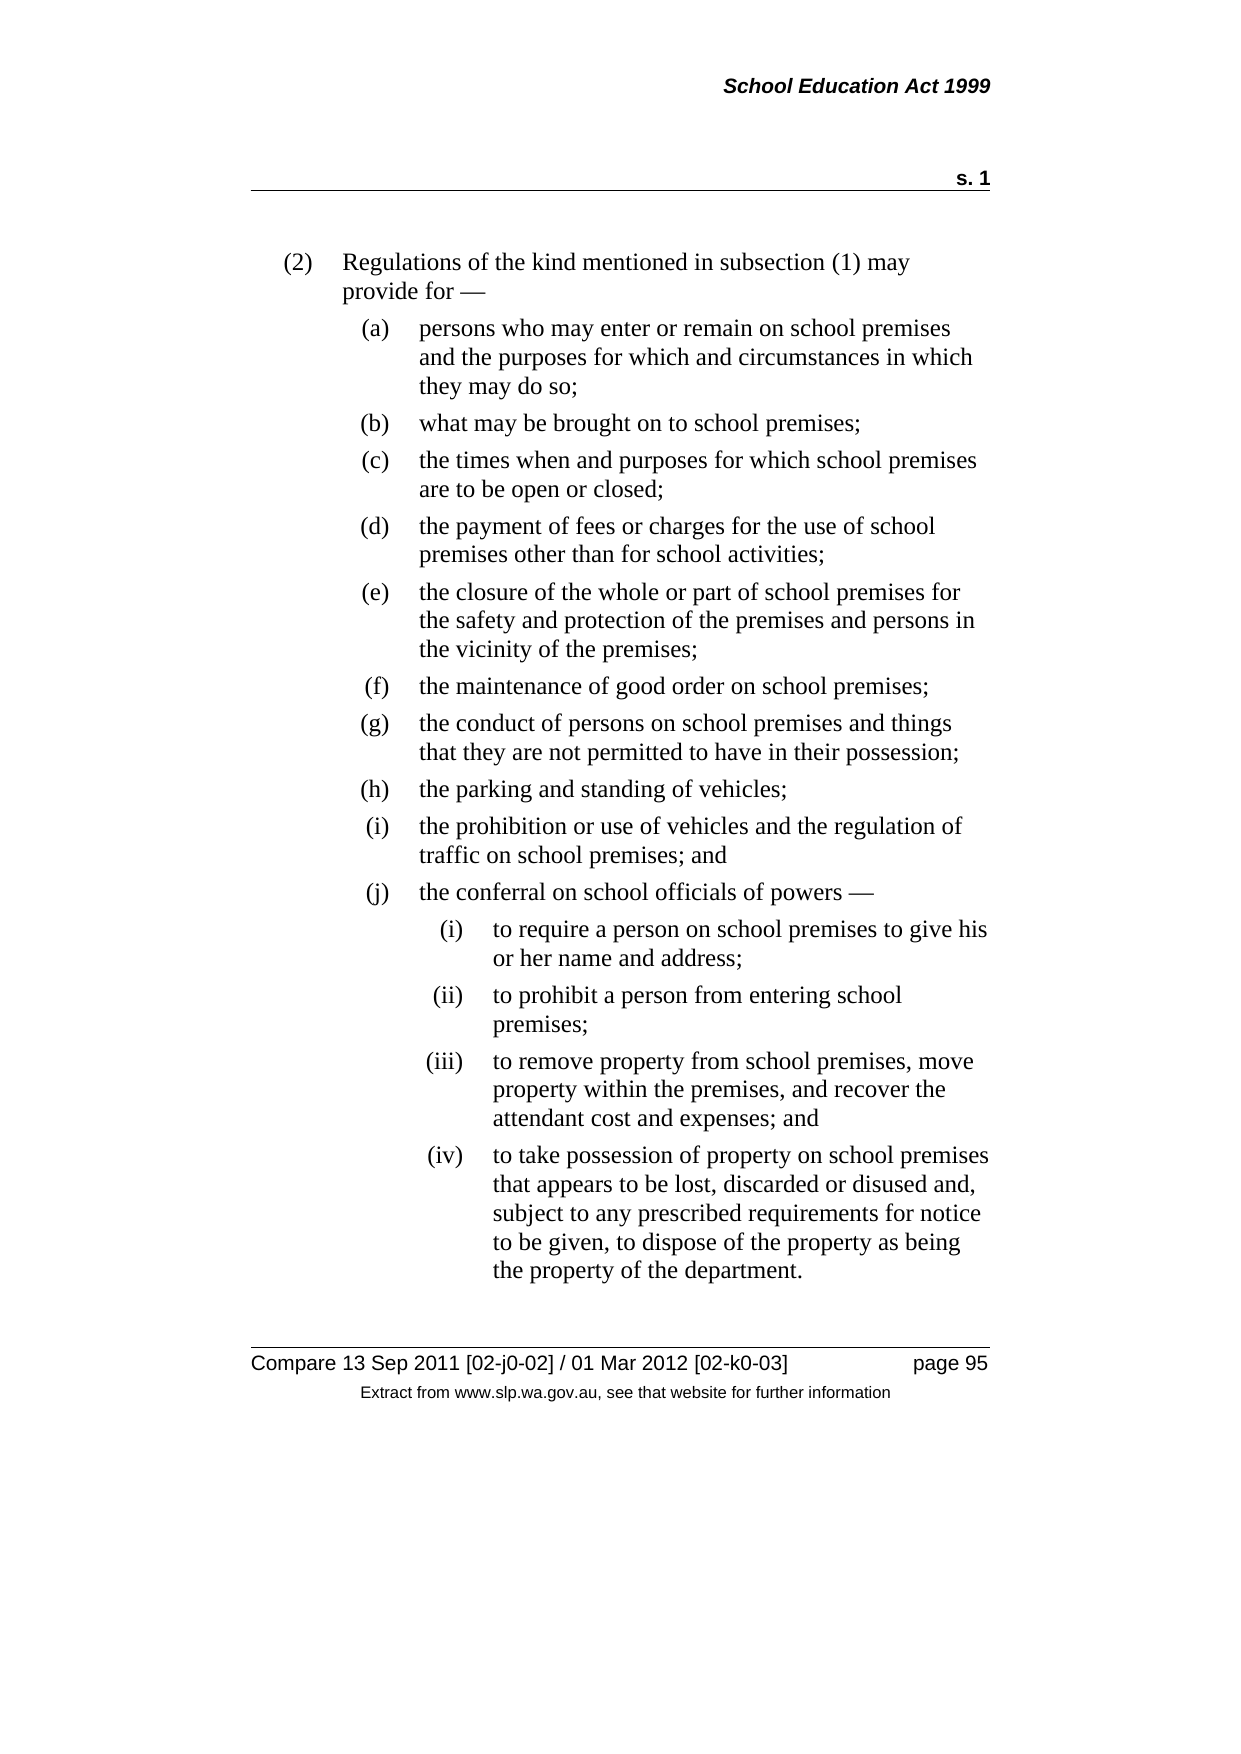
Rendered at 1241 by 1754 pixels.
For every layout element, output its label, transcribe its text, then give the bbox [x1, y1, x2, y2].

text (c) the times when and purposes for which school premises are to be open or closed; [251, 445, 990, 502]
text (d) the payment of fees or charges for the use of school premises other than for school activities; [251, 511, 990, 568]
text (2) Regulations of the kind mentioned in subsection (1) may provide for — [251, 247, 990, 305]
text (e) the closure of the whole or part of school premises for the safety and protection of the premises and persons in the vicinity of the premises; [251, 577, 990, 663]
text (iv) to take possession of property on school premises that appears to be lost, discarded or disused and, subject to any prescribed requirements for notice to be given, to dispose of the property as being the property of the department. [251, 1140, 990, 1284]
text (ii) to prohibit a person from entering school premises; [251, 980, 990, 1037]
text (a) persons who may enter or remain on school premises and the purposes for which and circumstances in which they may do so; [251, 313, 990, 399]
text (i) the prohibition or use of vehicles and the regulation of traffic on school premises; and [251, 811, 990, 869]
text (h) the parking and standing of vehicles; [251, 774, 990, 803]
text (f) the maintenance of good order on school premises; [251, 671, 990, 700]
text (b) what may be brought on to school premises; [251, 408, 990, 437]
text (iii) to remove property from school premises, move property within the premises, and recover the attendant cost and expenses; and [251, 1046, 990, 1132]
text (j) the conferral on school officials of powers — [251, 877, 990, 906]
text (g) the conduct of persons on school premises and things that they are not permitted to have in their possession; [251, 708, 990, 766]
text (i) to require a person on school premises to give his or her name and address; [251, 914, 990, 972]
